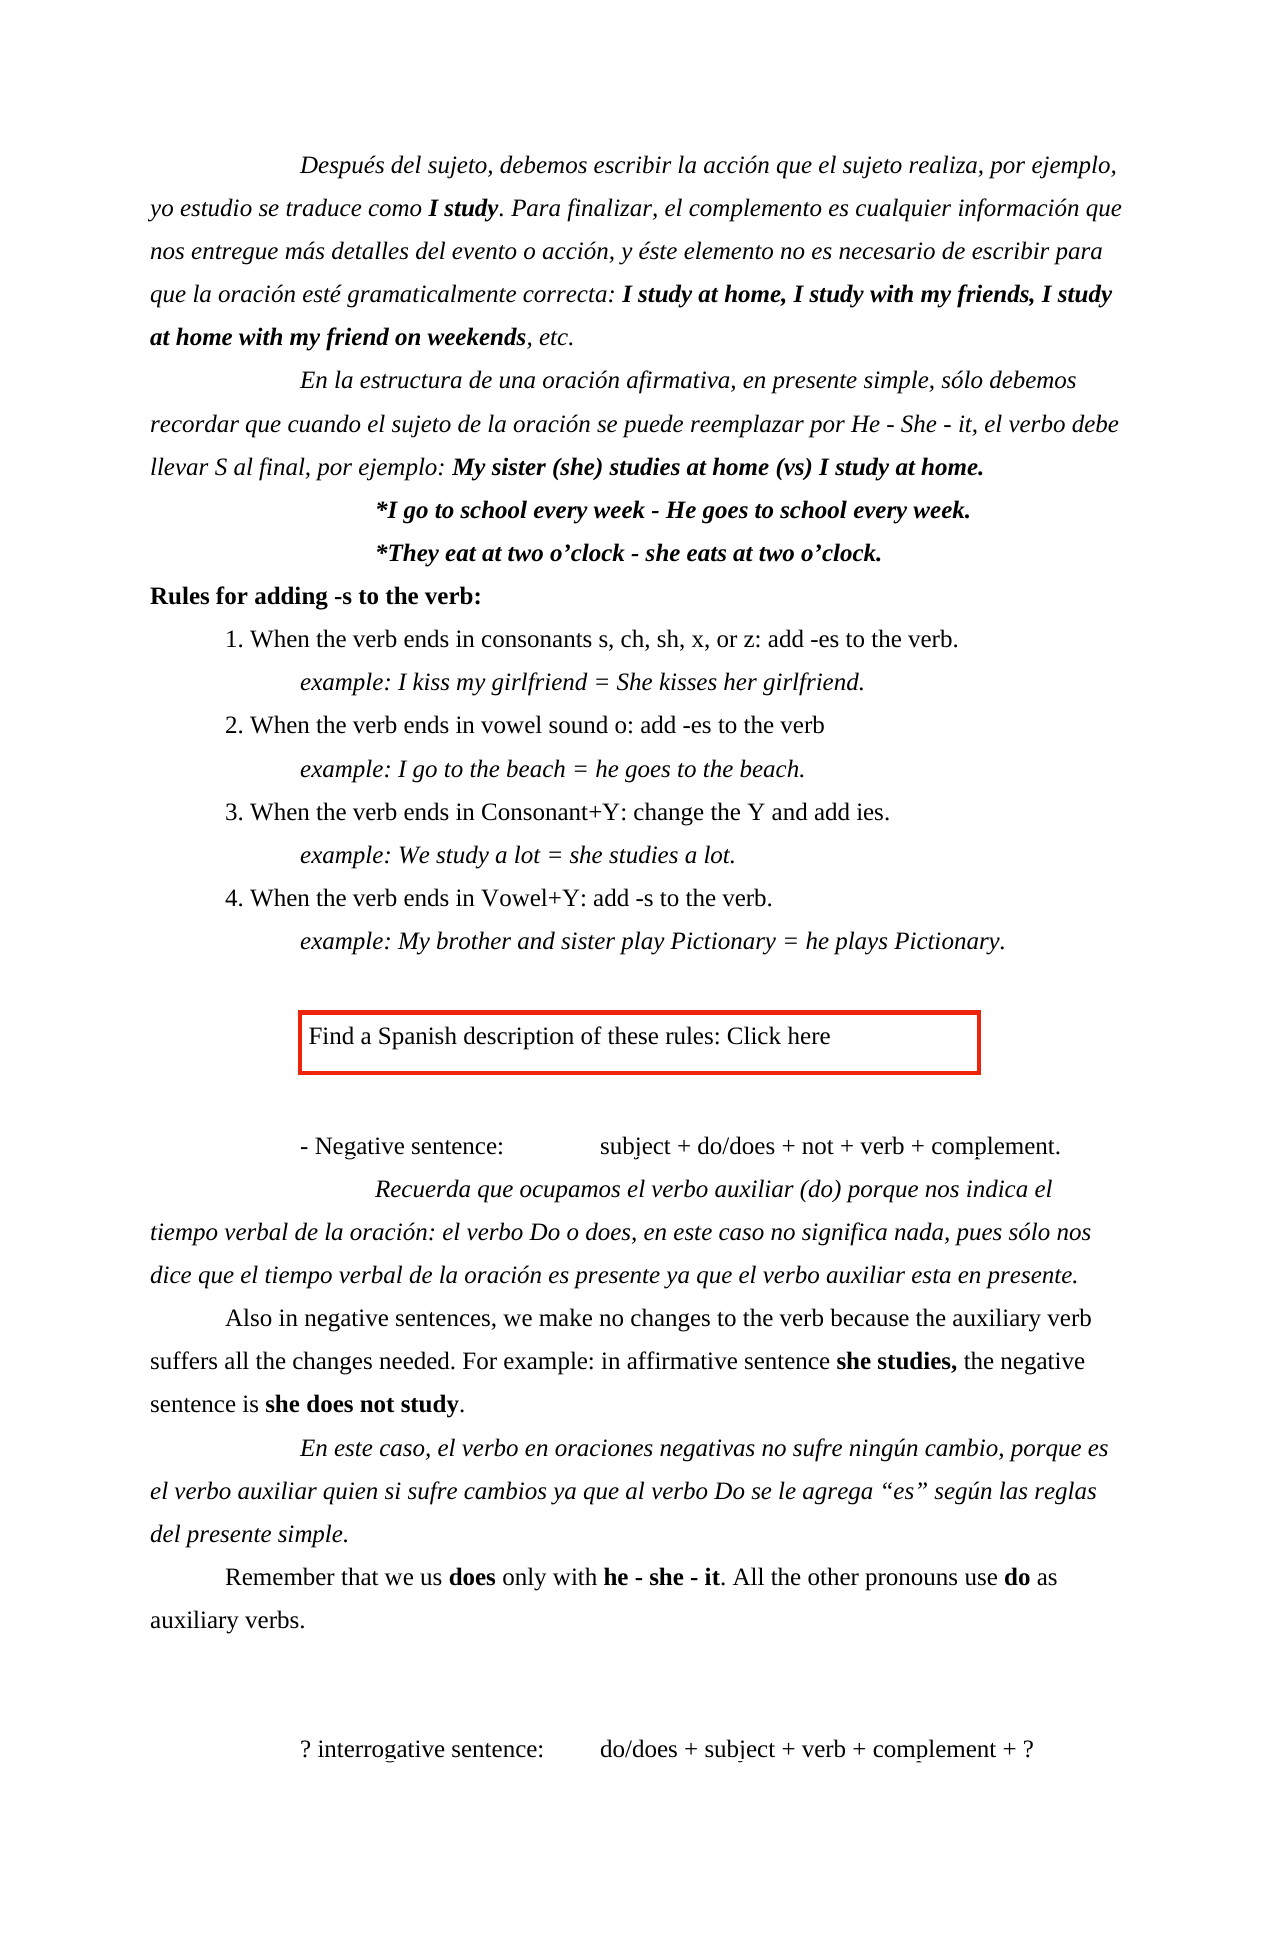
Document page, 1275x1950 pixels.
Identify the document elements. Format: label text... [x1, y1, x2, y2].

text example: I go to the beach = he goes to the beach. [150, 754, 1125, 782]
text ? interrogative sentence: do/does + subject + verb + complement + ? [150, 1734, 1125, 1763]
text *I go to school every week - He goes to school every week. [150, 495, 1125, 524]
text example: My brother and sister play Pictionary = he plays Pictionary. [150, 926, 1125, 955]
text 4. When the verb ends in Vowel+Y: add -s to the verb. [150, 883, 1125, 912]
text *They eat at two o’clock - she eats at two o’clock. [150, 538, 1125, 567]
text example: We study a lot = she studies a lot. [150, 840, 1125, 869]
text example: I kiss my girlfriend = She kisses her girlfriend. [150, 667, 1125, 696]
text Después del sujeto, debemos escribir la acción que el sujeto realiza, por ejemplo, yo estudio se traduce como I study. Para finalizar, el complemento es cualquier información que nos entregue más detalles del evento o acción, y éste elemento no es necesario de escribir para que la oración esté gramaticalmente correcta: I study at home, I study with my friends, I study at home with my friend on weekends, etc. [150, 150, 1125, 351]
text En este caso, el verbo en oraciones negativas no sufre ningún cambio, porque es el verbo auxiliar quien si sufre cambios ya que al verbo Do se le agrega “es” según las reglas del presente simple. [150, 1433, 1125, 1548]
text Also in negative sentences, we make no changes to the verb because the auxiliary verb suffers all the changes needed. For example: in affirmative sentence she studies, the negative sentence is she does not study. [150, 1303, 1125, 1418]
text Rules for adding -s to the verb: [150, 581, 1125, 610]
text 1. When the verb ends in consonants s, ch, sh, x, or z: add -es to the verb. [150, 624, 1125, 653]
text En la estructura de una oración afirmativa, en presente simple, sólo debemos recordar que cuando el sujeto de la oración se puede reemplazar por He - She - it, el verbo debe llevar S al final, por ejemplo: My sister (she) studies at home (vs) I study at home. [150, 366, 1125, 481]
text 2. When the verb ends in vowel sound o: add -es to the verb [150, 711, 1125, 739]
text Remember that we us does only with he - she - it. All the other pronouns use do as auxiliary verbs. [150, 1562, 1125, 1634]
text - Negative sentence: subject + do/does + not + verb + complement. Recuerda que ocupamos el verbo auxiliar (do) porque nos indica el tiempo verbal de la oración: el verbo Do o does, en este caso no significa nada, pues sólo nos dice que el tiempo verbal de la oración es presente ya que el verbo auxiliar esta en presente. [150, 1131, 1125, 1289]
text 3. When the verb ends in Consonant+Y: change the Y and add ies. [150, 797, 1125, 826]
